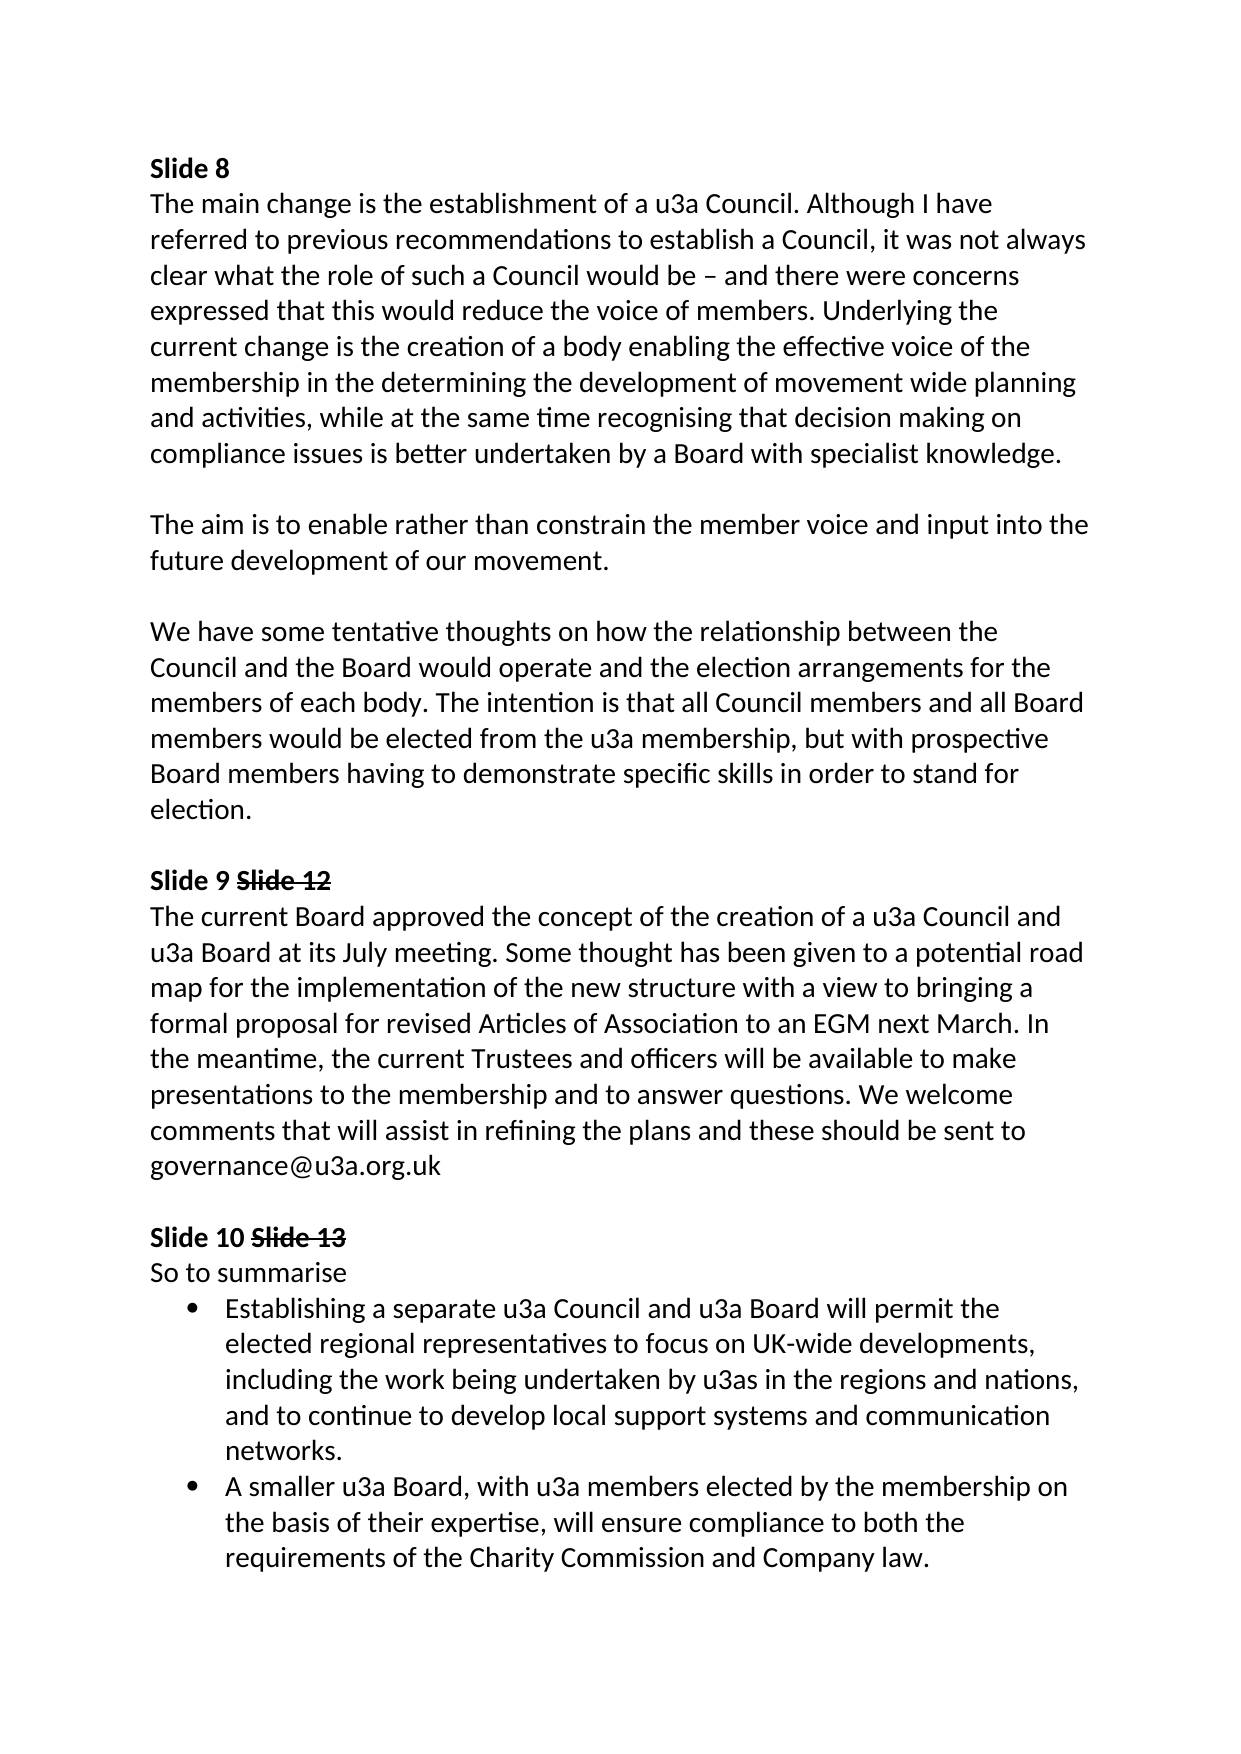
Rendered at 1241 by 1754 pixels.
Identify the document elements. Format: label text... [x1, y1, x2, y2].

list A smaller u3a Board, with u3a members elected by the membership on the basis of their expertise, will ensure compliance to both the requirements of the Charity Commission and Company law. [187, 1468, 1090, 1575]
list Establishing a separate u3a Council and u3a Board will permit the elected regional representatives to focus on UK-wide developments, including the work being undertaken by u3as in the regions and nations, and to continue to develop local support systems and communication networks. [187, 1290, 1090, 1468]
text So to summarise [150, 1254, 1090, 1290]
text The aim is to enable rather than constrain the member voice and input into the future development of our movement. [150, 506, 1090, 577]
text Slide 10 Slide 13 [150, 1219, 1090, 1254]
text The current Board approved the concept of the creation of a u3a Council and u3a Board at its July meeting. Some thought has been given to a potential road map for the implementation of the new structure with a view to bringing a formal proposal for revised Articles of Association to an EGM next March. In the meantime, the current Trustees and officers will be available to make presentations to the membership and to answer questions. We welcome comments that will assist in refining the plans and these should be sent to governance@u3a.org.uk [150, 898, 1090, 1183]
text We have some tentative thoughts on how the relationship between the Council and the Board would operate and the election arrangements for the members of each body. The intention is that all Council members and all Board members would be elected from the u3a membership, but with prospective Board members having to demonstrate specific skills in order to stand for election. [150, 613, 1090, 827]
text Slide 8 [150, 150, 1090, 186]
text The main change is the establishment of a u3a Council. Although I have referred to previous recommendations to establish a Council, it was not always clear what the role of such a Council would be – and there were concerns expressed that this would reduce the voice of members. Underlying the current change is the creation of a body enabling the effective voice of the membership in the determining the development of movement wide planning and activities, while at the same time recognising that decision making on compliance issues is better undertaken by a Board with specialist knowledge. [150, 186, 1090, 471]
text Slide 9 Slide 12 [150, 862, 1090, 898]
